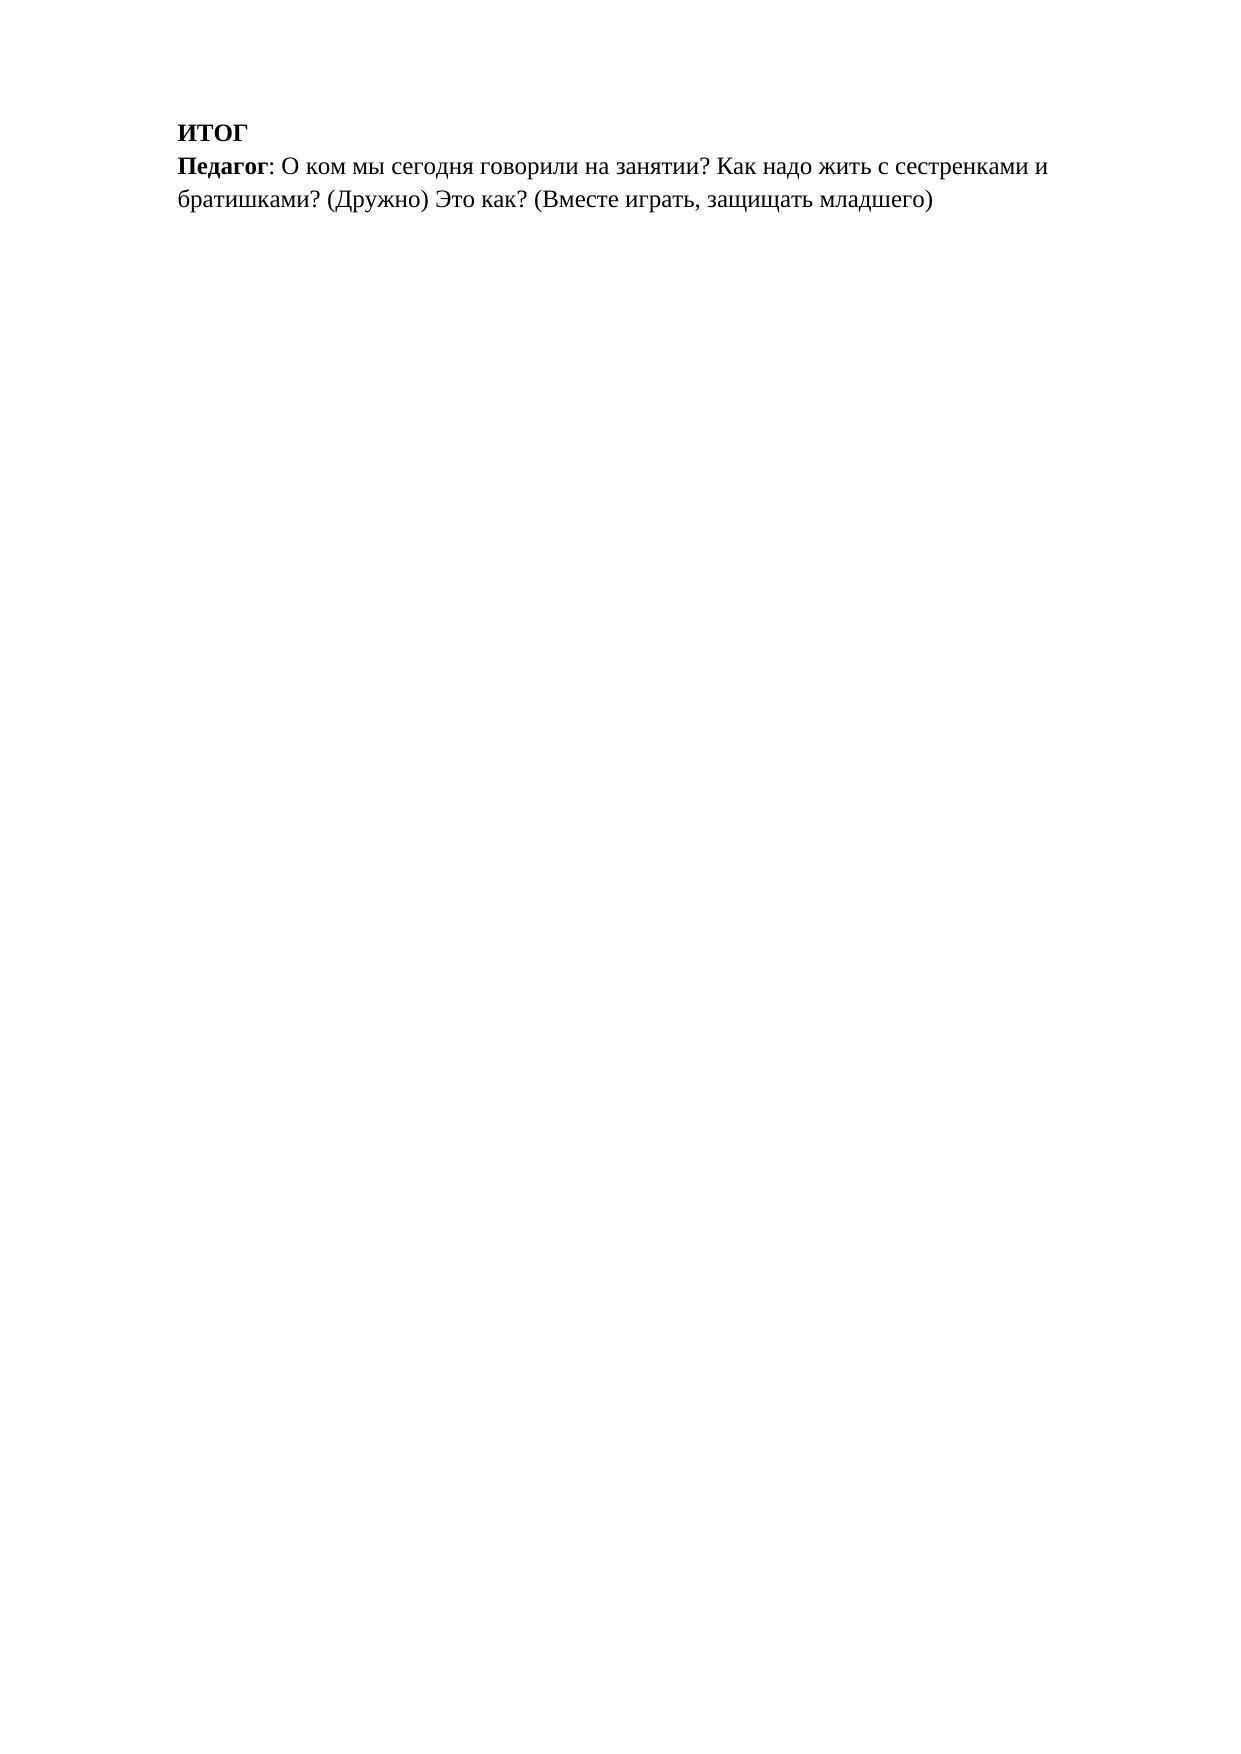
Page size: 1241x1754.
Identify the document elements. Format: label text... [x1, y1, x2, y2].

text ИТОГ Педагог: О ком мы сегодня говорили на занятии? Как надо жить с сестренками и братишками? (Дружно) Это как? (Вместе играть, защищать младшего) [177, 118, 1152, 213]
